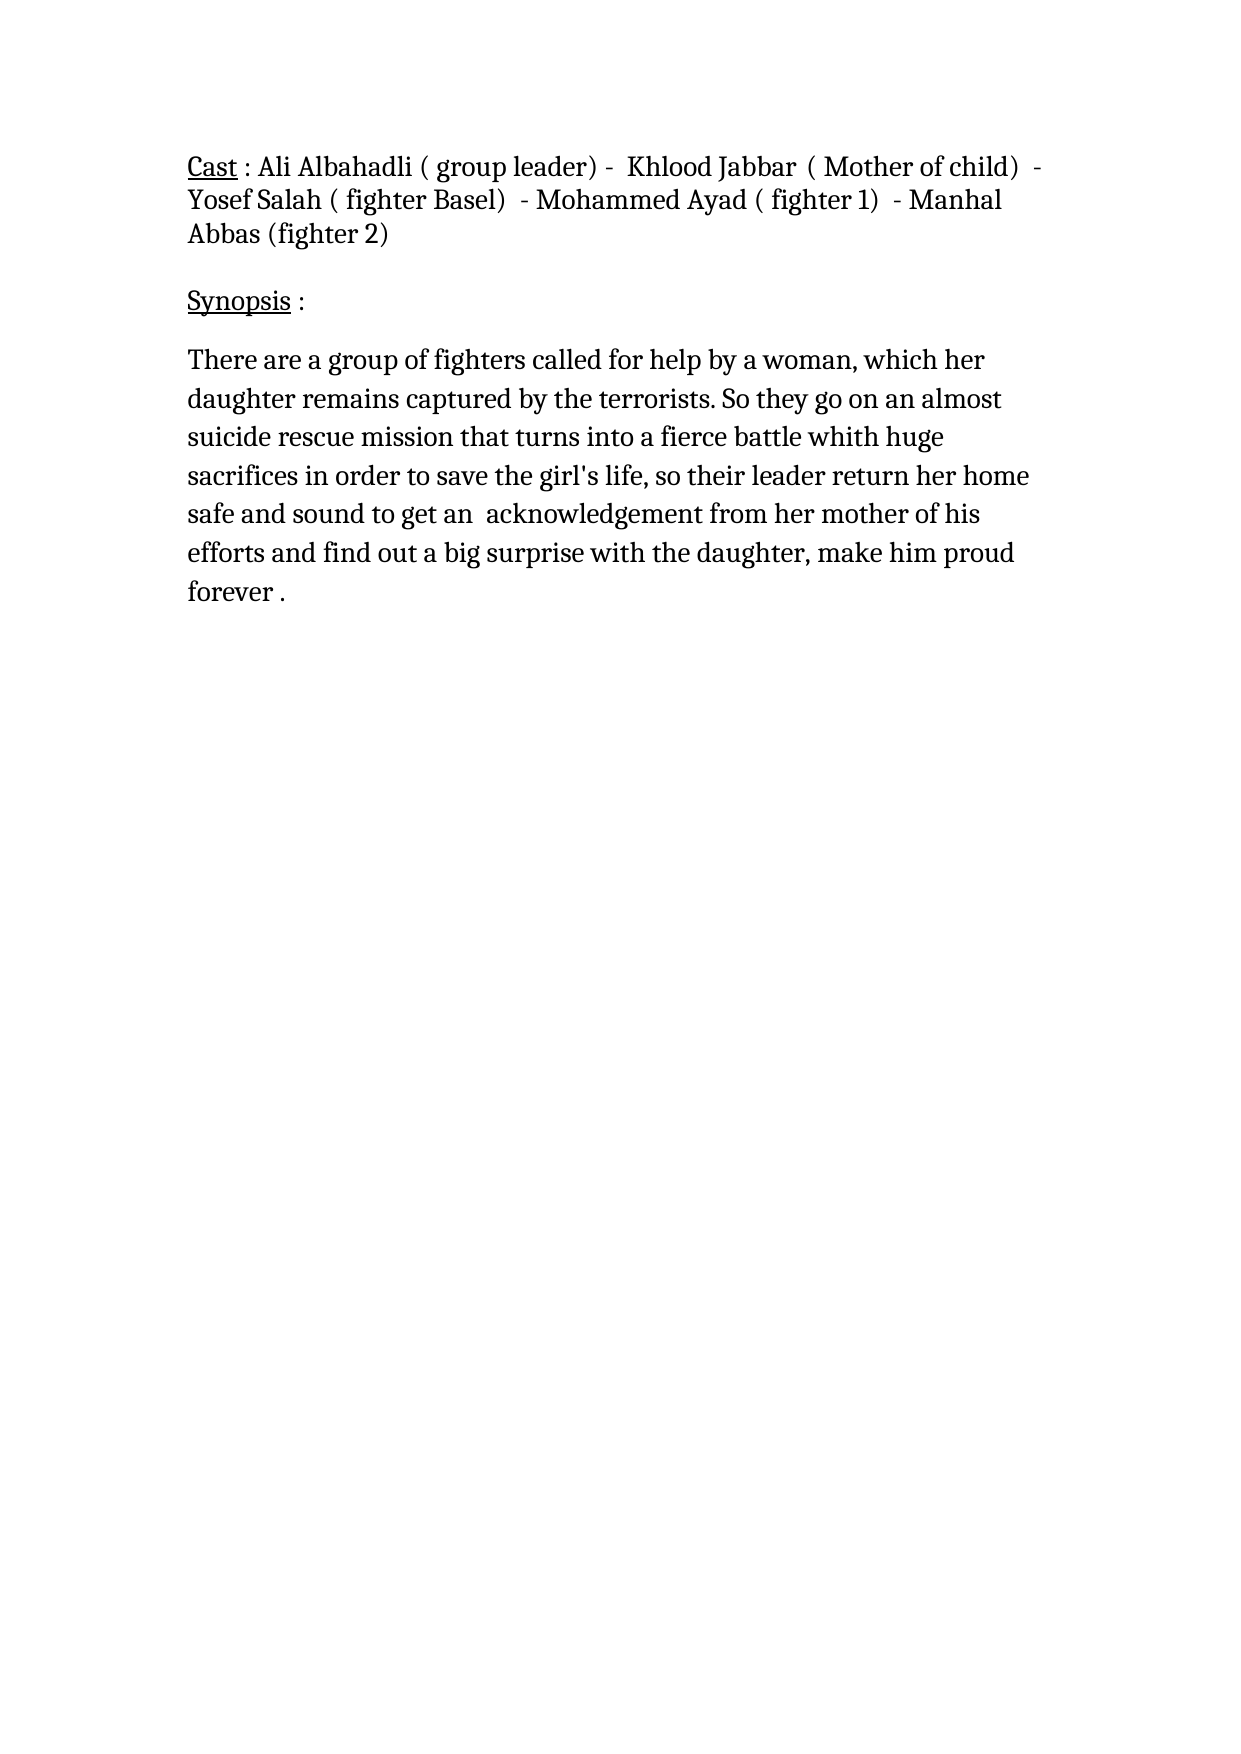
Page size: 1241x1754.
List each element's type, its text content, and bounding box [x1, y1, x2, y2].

text There are a group of fighters called for help by a woman, which her daughter remains captured by the terrorists. So they go on an almost suicide rescue mission that turns into a fierce battle whith huge sacrifices in order to save the girl's life, so their leader return her home safe and sound to get an acknowledgement from her mother of his efforts and find out a big surprise with the daughter, make him proud forever . [187, 343, 1053, 608]
text Synopsis : [187, 284, 1053, 318]
text Cast : Ali Albahadli ( group leader) - Khlood Jabbar ( Mother of child) - Yosef Salah ( fighter Basel) - Mohammed Ayad ( fighter 1) - Manhal Abbas (fighter 2) [187, 150, 1053, 251]
